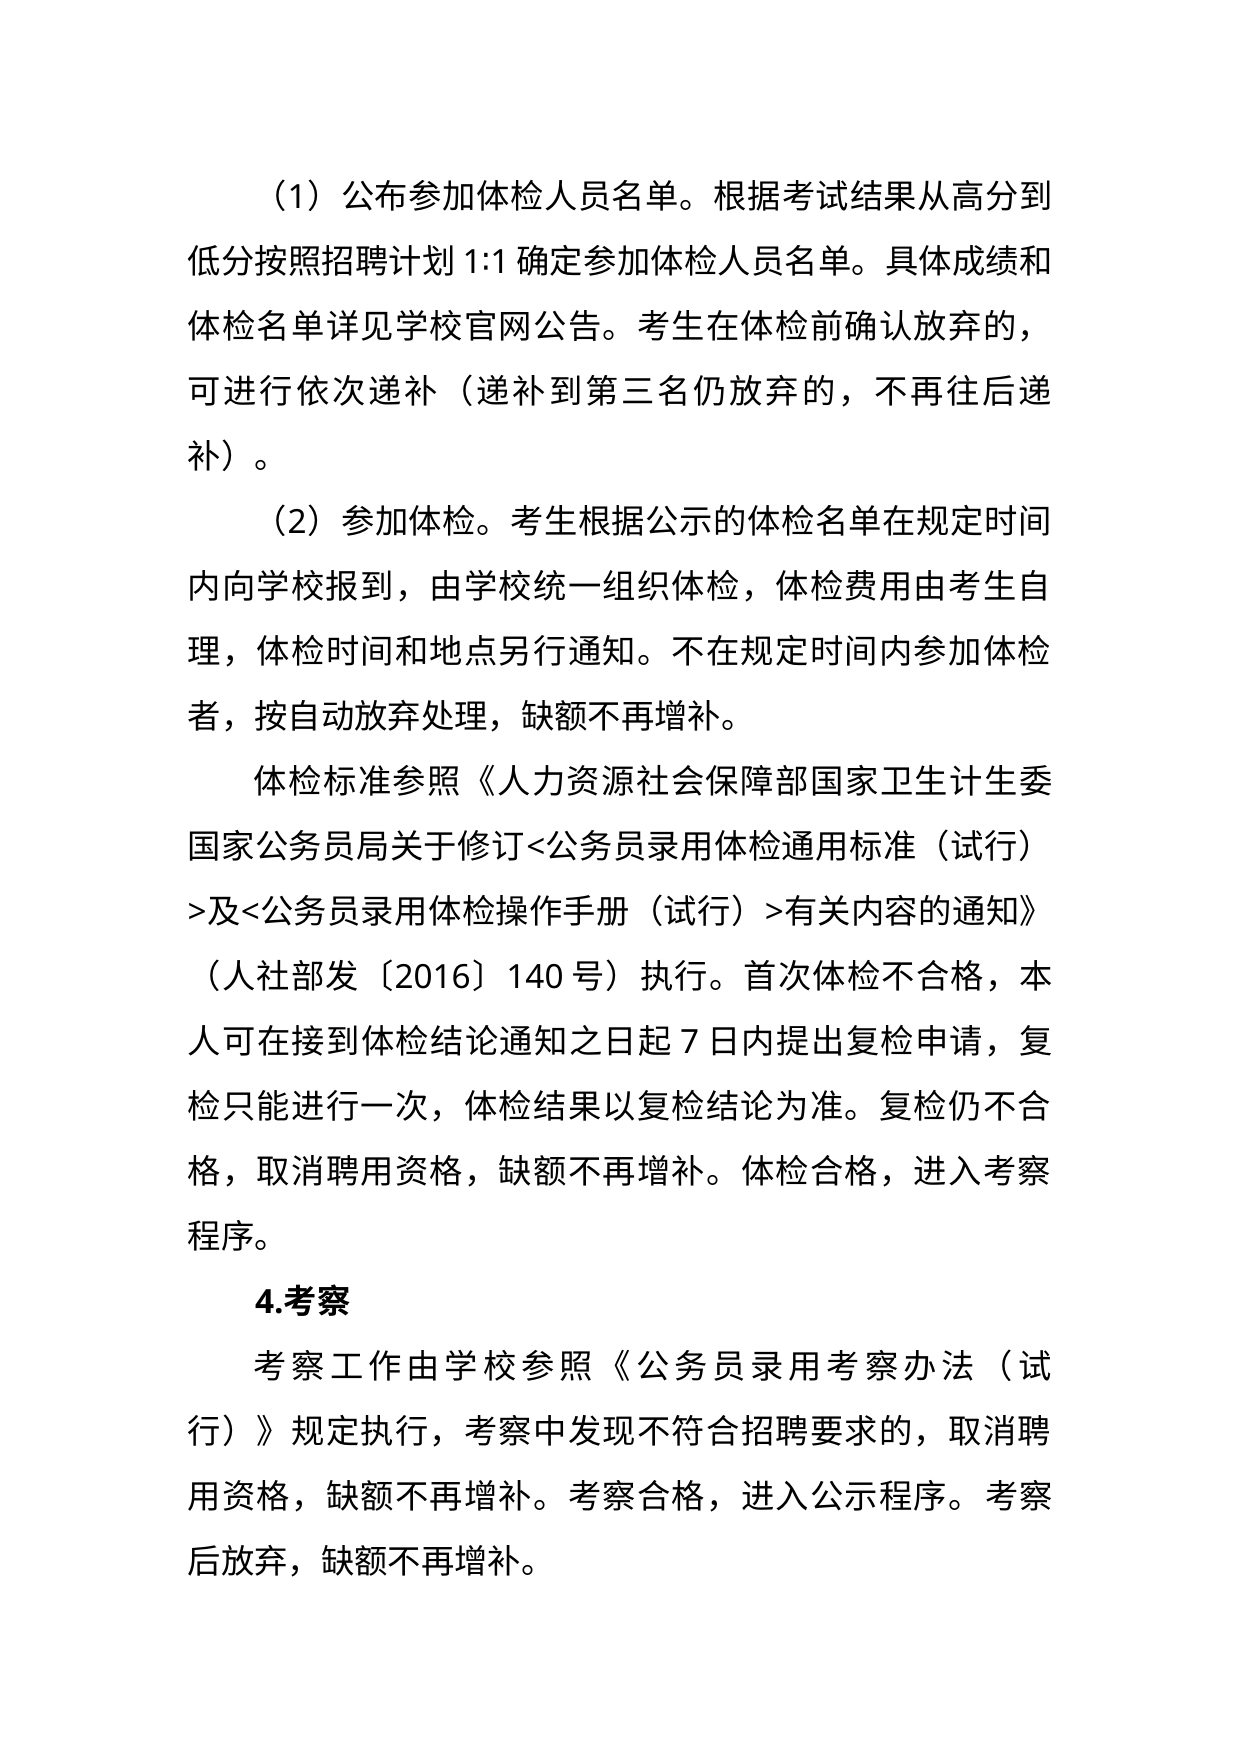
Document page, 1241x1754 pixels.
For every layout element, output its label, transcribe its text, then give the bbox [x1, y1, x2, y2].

text （1）公布参加体检人员名单。根据考试结果从高分到低分按照招聘计划1∶1确定参加体检人员名单。具体成绩和体检名单详见学校官网公告。考生在体检前确认放弃的，可进行依次递补（递补到第三名仍放弃的，不再往后递补）。 [187, 162, 1053, 487]
text 考察工作由学校参照《公务员录用考察办法（试行）》规定执行，考察中发现不符合招聘要求的，取消聘用资格，缺额不再增补。考察合格，进入公示程序。考察后放弃，缺额不再增补。 [187, 1332, 1053, 1592]
text 4.考察 [187, 1267, 1053, 1332]
text 体检标准参照《人力资源社会保障部国家卫生计生委国家公务员局关于修订<公务员录用体检通用标准（试行）>及<公务员录用体检操作手册（试行）>有关内容的通知》（人社部发〔2016〕140号）执行。首次体检不合格，本人可在接到体检结论通知之日起7日内提出复检申请，复检只能进行一次，体检结果以复检结论为准。复检仍不合格，取消聘用资格，缺额不再增补。体检合格，进入考察程序。 [187, 747, 1053, 1267]
text （2）参加体检。考生根据公示的体检名单在规定时间内向学校报到，由学校统一组织体检，体检费用由考生自理，体检时间和地点另行通知。不在规定时间内参加体检者，按自动放弃处理，缺额不再增补。 [187, 487, 1053, 747]
